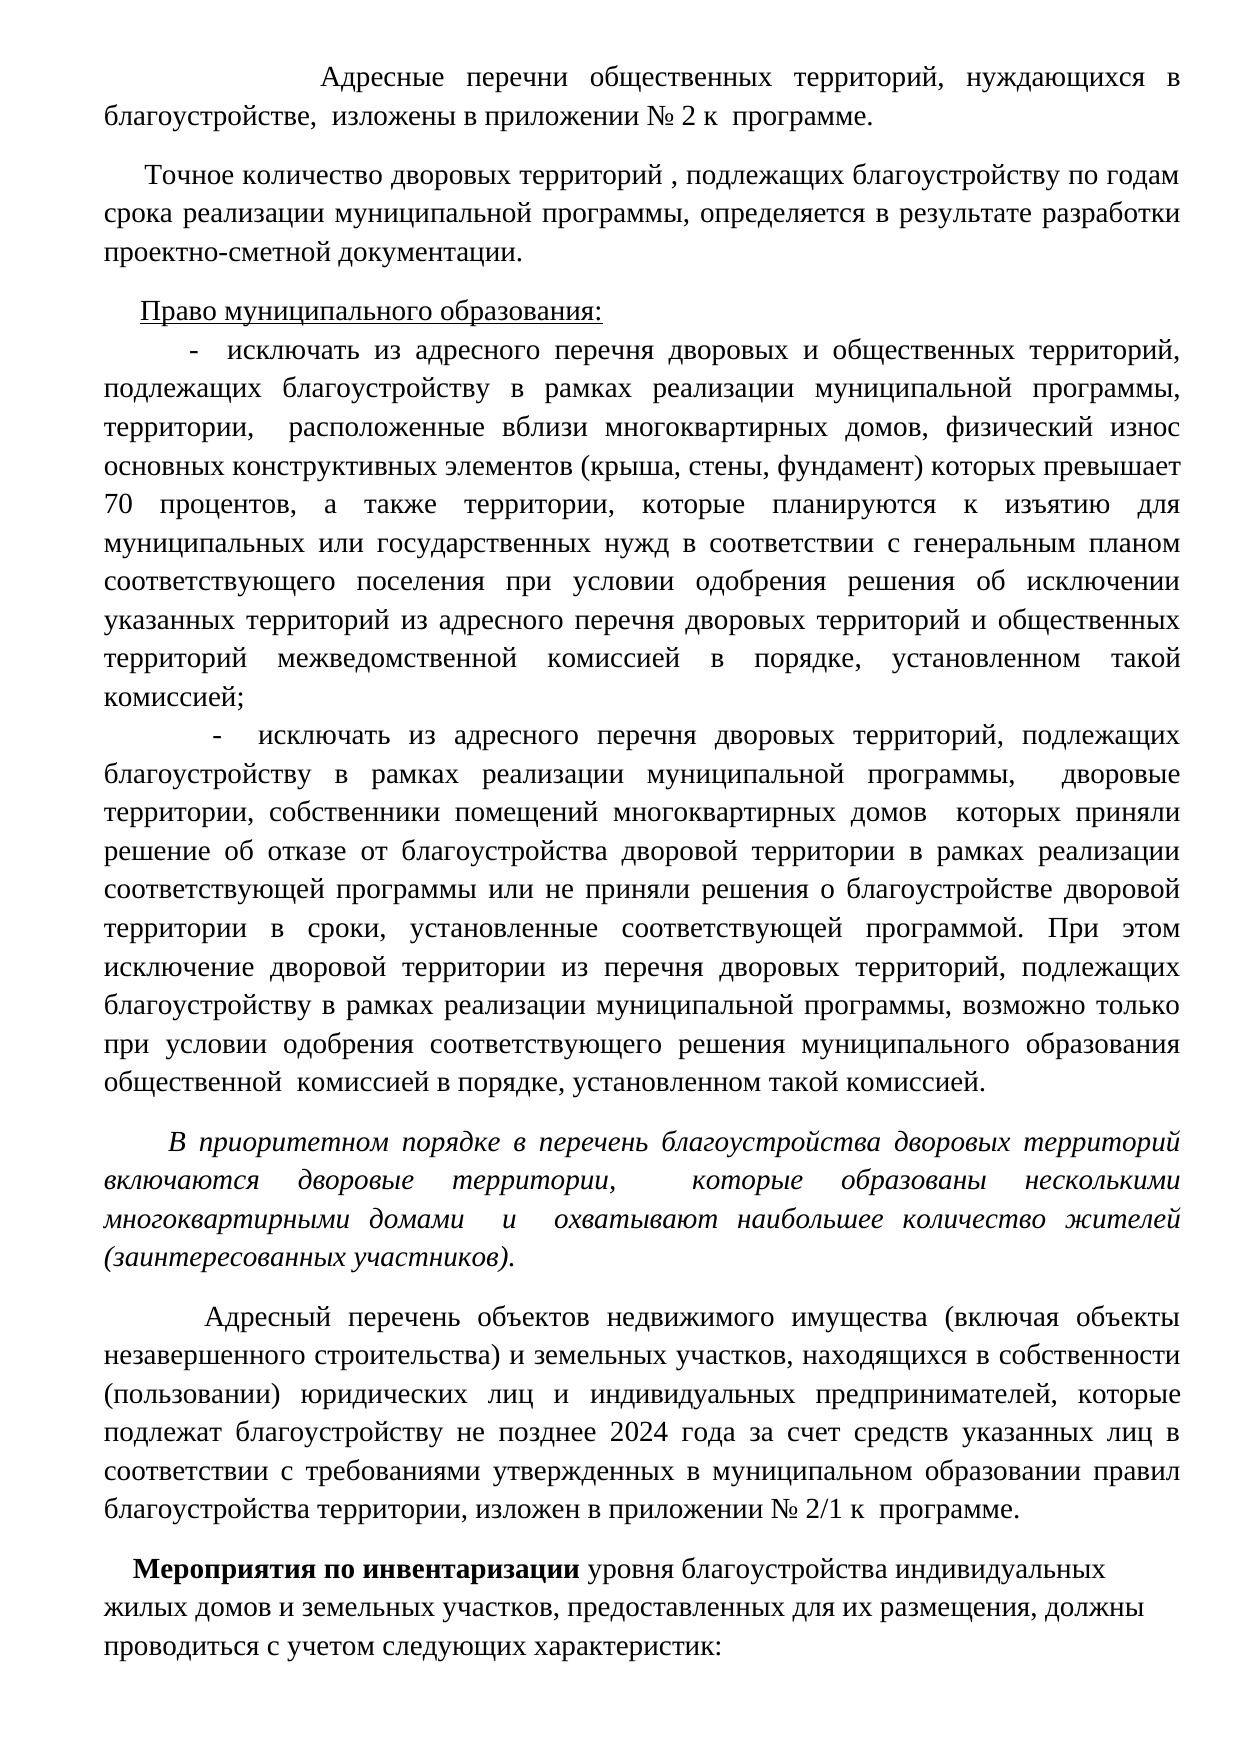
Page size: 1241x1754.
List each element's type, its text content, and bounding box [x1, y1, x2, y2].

text Адресный перечень объектов недвижимого имущества (включая объекты незавершенного строительства) и земельных участков, находящихся в собственности (пользовании) юридических лиц и индивидуальных предпринимателей, которые подлежат благоустройству не позднее 2024 года за счет средств указанных лиц в соответствии с требованиями утвержденных в муниципальном образовании правил благоустройства территории, изложен в приложении № 2/1 к программе. [103, 1299, 1181, 1525]
text Адресные перечни общественных территорий, нуждающихся в благоустройстве, изложены в приложении № 2 к программе. [103, 59, 1181, 131]
text Мероприятия по инвентаризации уровня благоустройства индивидуальных жилых домов и земельных участков, предоставленных для их размещения, должны проводиться с учетом следующих характеристик: [103, 1551, 1181, 1661]
text - исключать из адресного перечня дворовых территорий, подлежащих благоустройству в рамках реализации муниципальной программы, дворовые территории, собственники помещений многоквартирных домов которых приняли решение об отказе от благоустройства дворовой территории в рамках реализации соответствующей программы или не приняли решения о благоустройстве дворовой территории в сроки, установленные соответствующей программой. При этом исключение дворовой территории из перечня дворовых территорий, подлежащих благоустройству в рамках реализации муниципальной программы, возможно только при условии одобрения соответствующего решения муниципального образования общественной комиссией в порядке, установленном такой комиссией. [103, 717, 1181, 1098]
text - исключать из адресного перечня дворовых и общественных территорий, подлежащих благоустройству в рамках реализации муниципальной программы, территории, расположенные вблизи многоквартирных домов, физический износ основных конструктивных элементов (крыша, стены, фундамент) которых превышает 70 процентов, а также территории, которые планируются к изъятию для муниципальных или государственных нужд в соответствии с генеральным планом соответствующего поселения при условии одобрения решения об исключении указанных территорий из адресного перечня дворовых территорий и общественных территорий межведомственной комиссией в порядке, установленном такой комиссией; [103, 332, 1181, 712]
text В приоритетном порядке в перечень благоустройства дворовых территорий включаются дворовые территории, которые образованы несколькими многоквартирными домами и охватывают наибольшее количество жителей (заинтересованных участников). [103, 1124, 1181, 1273]
text Точное количество дворовых территорий , подлежащих благоустройству по годам срока реализации муниципальной программы, определяется в результате разработки проектно-сметной документации. [103, 157, 1181, 268]
text Право муниципального образования: [103, 293, 1181, 327]
